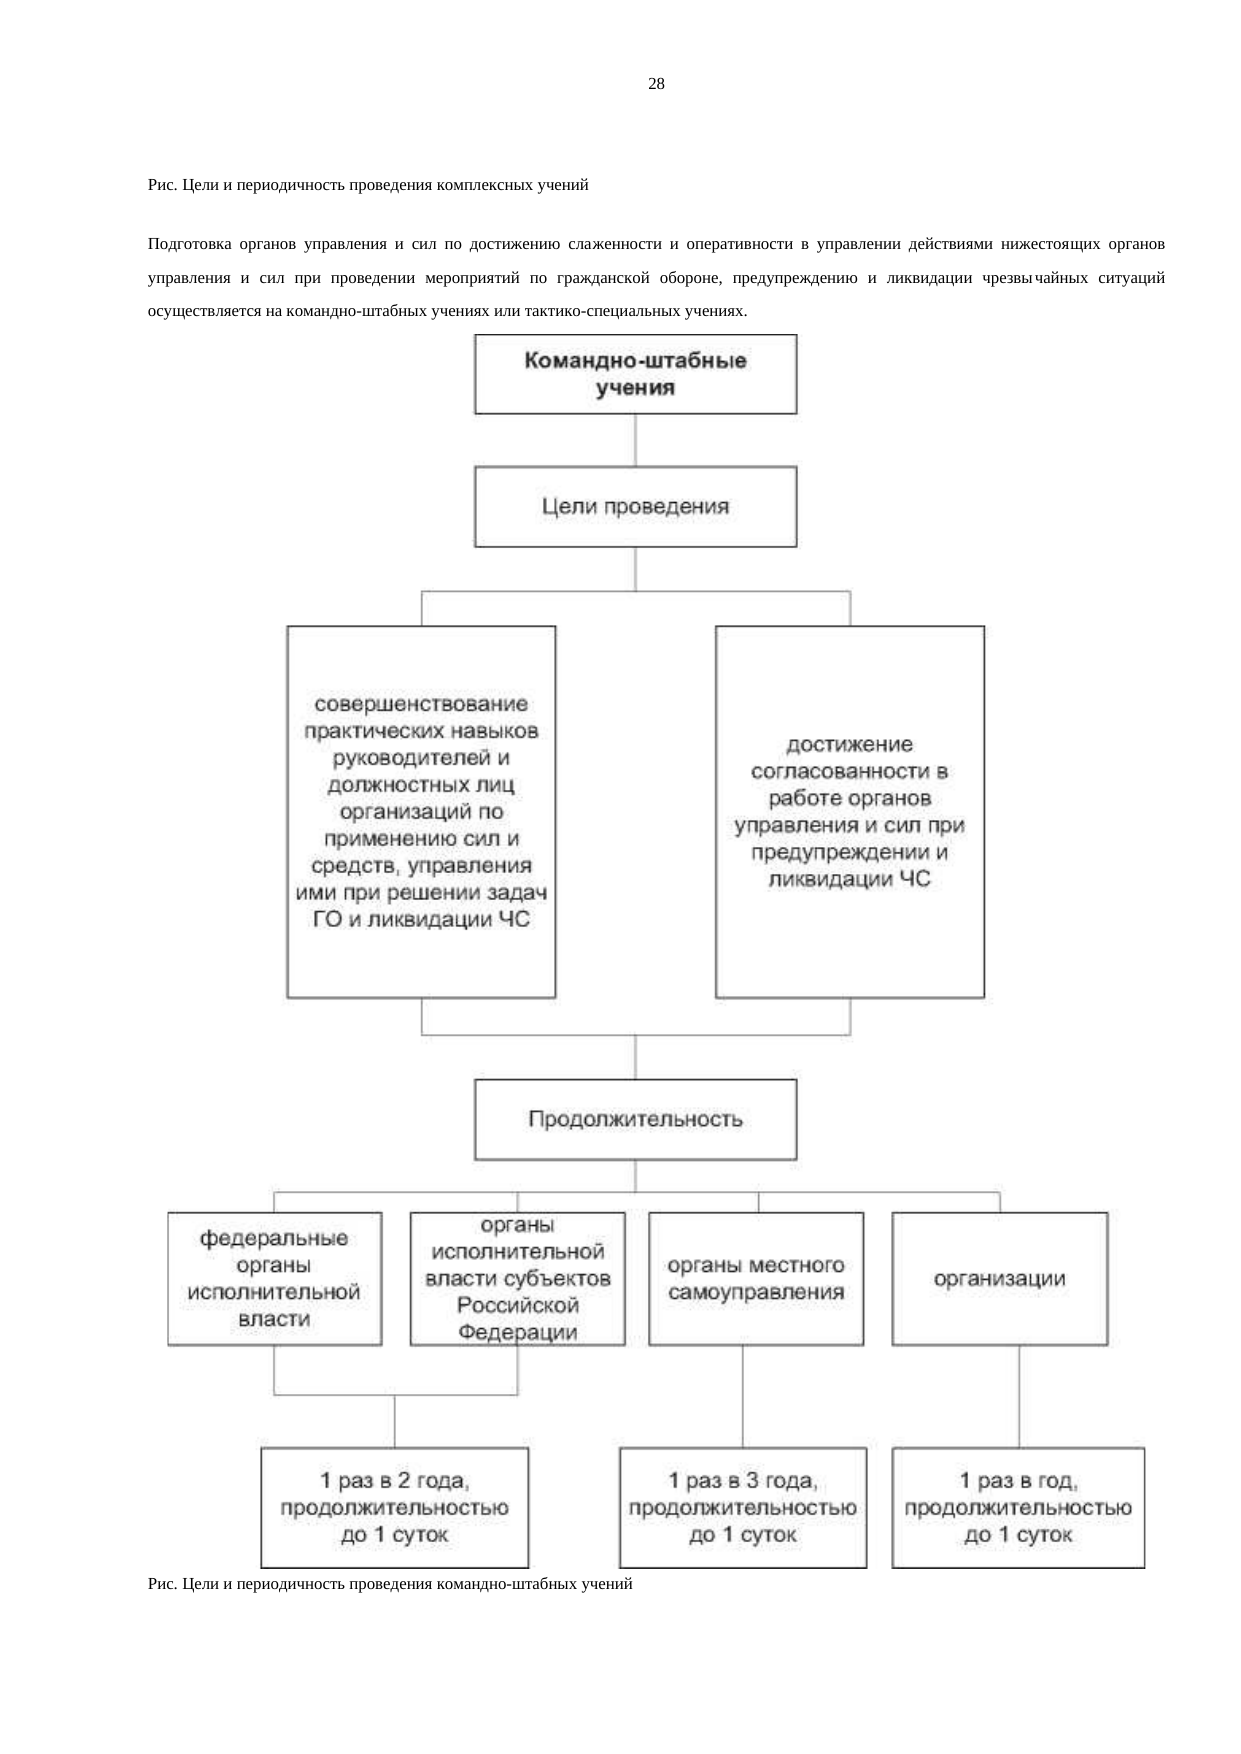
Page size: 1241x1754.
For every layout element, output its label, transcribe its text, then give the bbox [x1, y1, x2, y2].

text Подготовка органов управления и сил по достижению слаженности и оперативности в управлении действиями нижестоящих органов управления и сил при проведении мероприятий по гражданской обороне, предупреждению и ликвидации чрезвычайных ситуаций осуществляется на командно-штабных учениях или тактико-специальных учениях. [148, 234, 1165, 334]
text Рис. Цели и периодичность проведения комплексных учений [148, 174, 1165, 208]
picture [167, 334, 1146, 1569]
